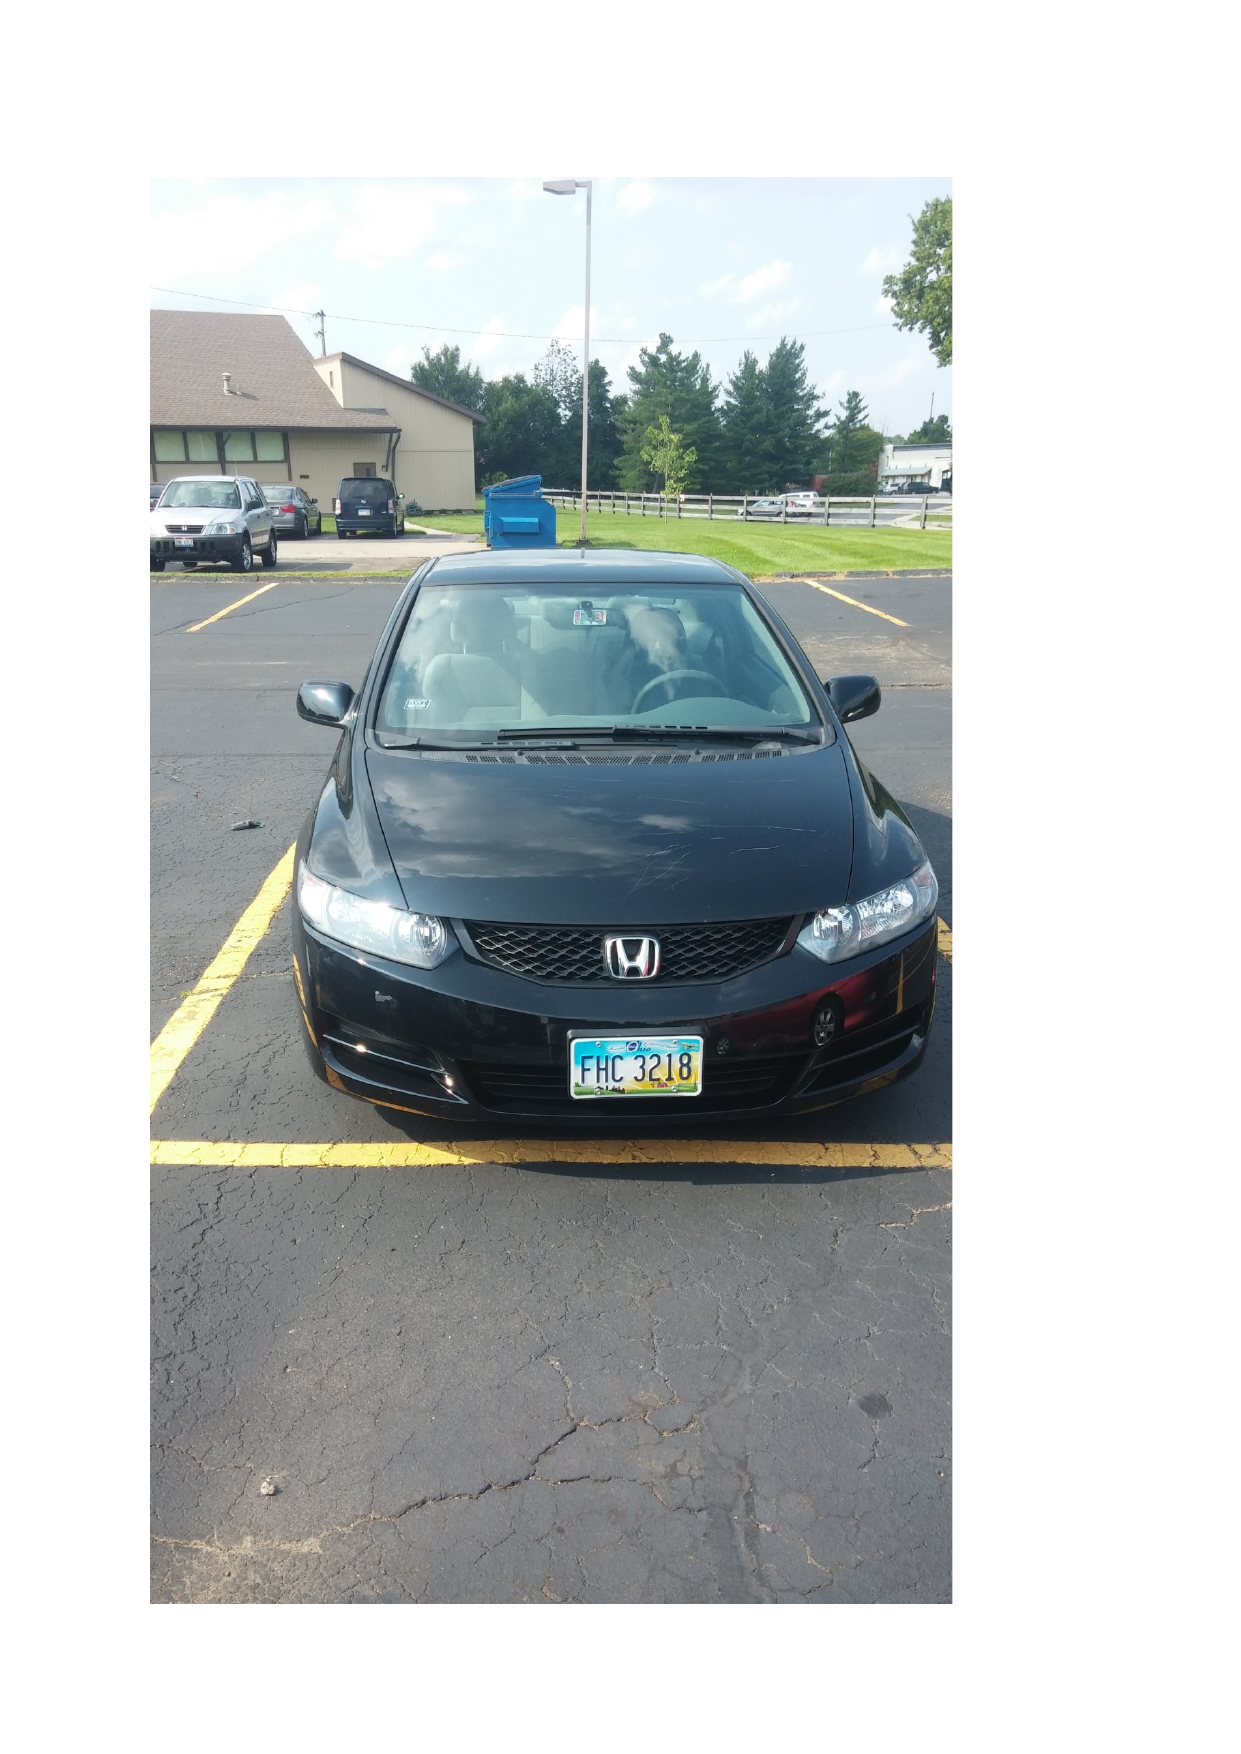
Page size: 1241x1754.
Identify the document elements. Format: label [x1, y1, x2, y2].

picture [150, 177, 953, 1604]
